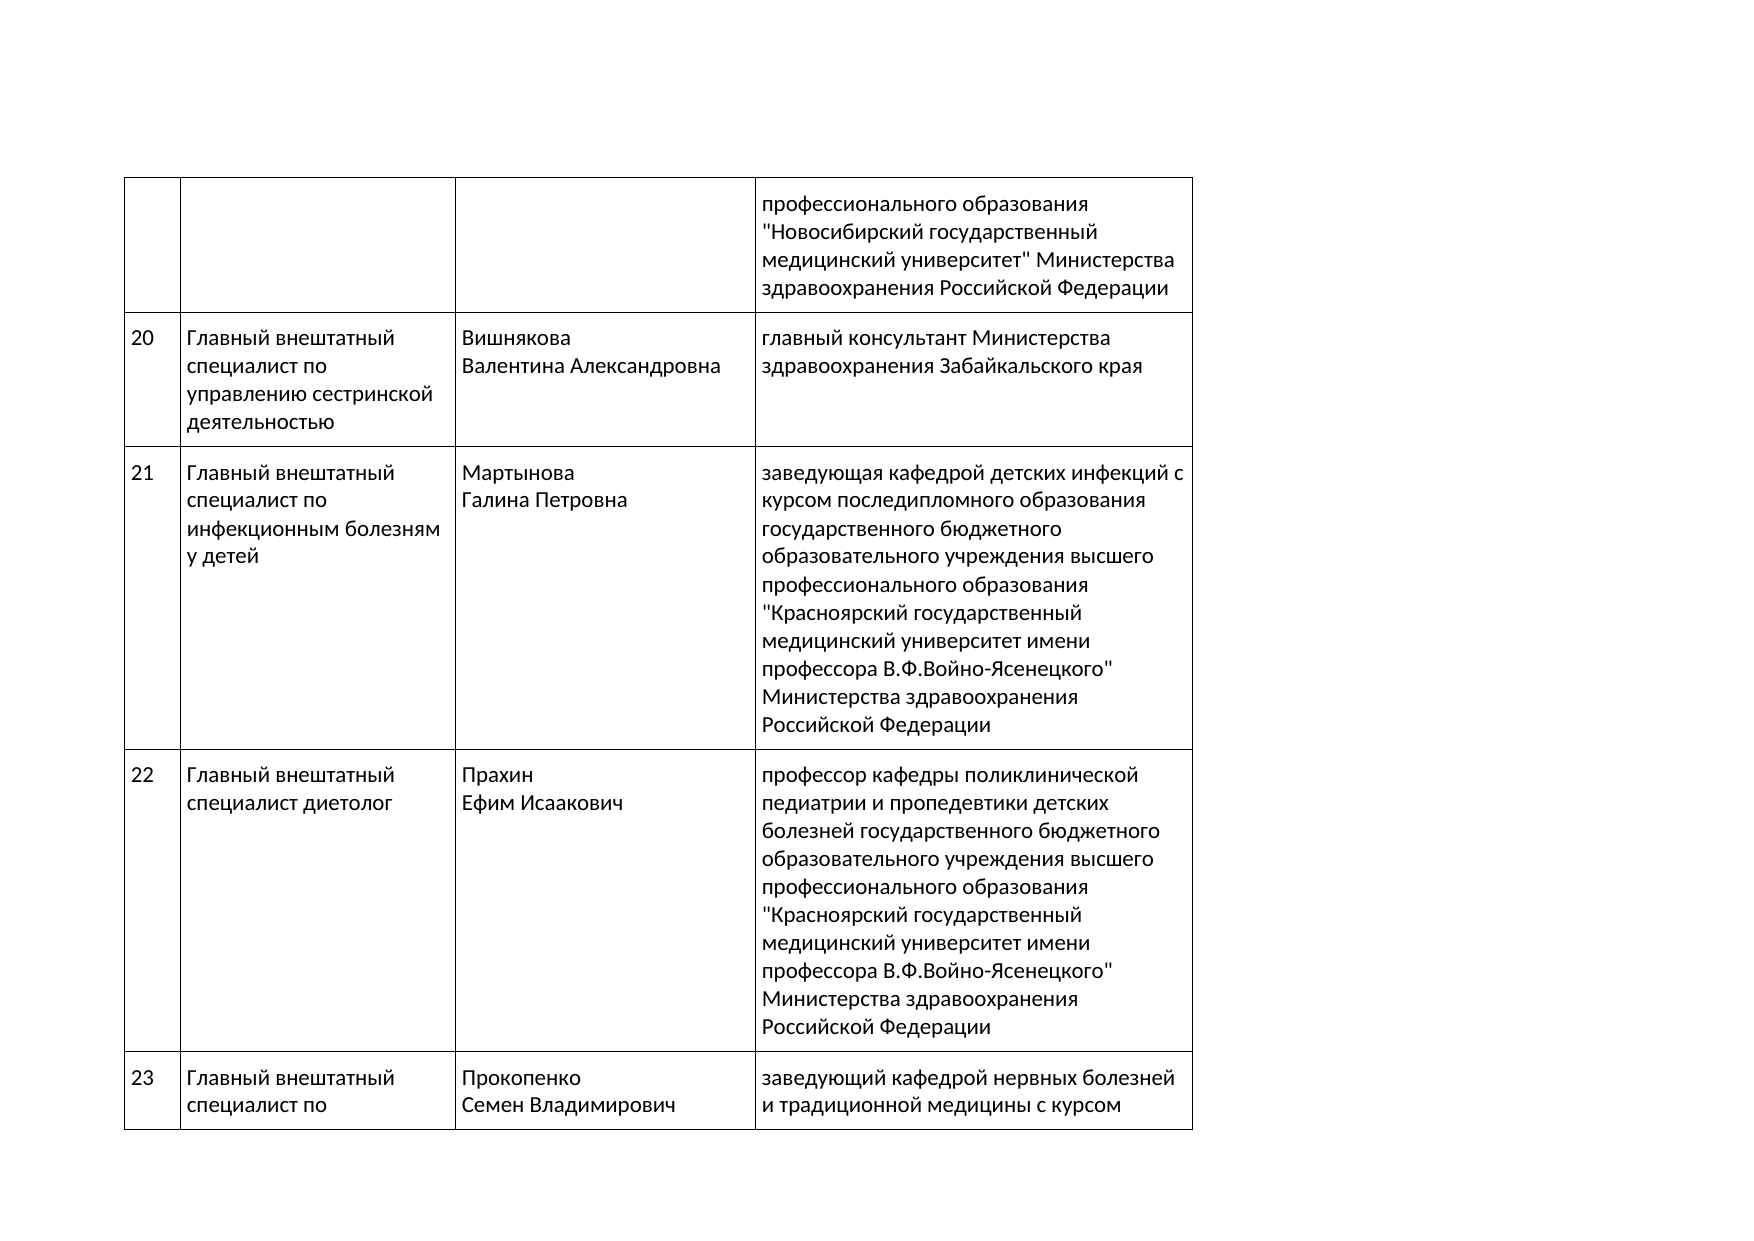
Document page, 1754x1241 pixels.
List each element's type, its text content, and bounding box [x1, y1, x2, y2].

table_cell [456, 1052, 755, 1129]
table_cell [181, 1052, 455, 1129]
table_cell главный консультант Министерства здравоохранения Забайкальского края [756, 313, 1192, 446]
table_cell 21 [125, 447, 180, 748]
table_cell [456, 178, 755, 312]
table_cell 19 [125, 178, 180, 312]
table_cell Главный внештатный специалист по инфекционным болезням у детей [181, 447, 455, 748]
table_cell Главный внештатный специалист по управлению сестринской деятельностью [181, 313, 455, 446]
table_cell Вишнякова Валентина Александровна [456, 313, 755, 446]
table_cell 23 [125, 1052, 180, 1129]
table_cell профессор кафедры поликлинической педиатрии и пропедевтики детских болезней государственного бюджетного образовательного учреждения высшего профессионального образования "Красноярский государственный медицинский университет имени профессора В.Ф.Войно-Ясенецкого" Министерства здравоохранения Российской Федерации [756, 750, 1192, 1051]
table_cell Главный внештатный специалист диетолог [181, 750, 455, 1051]
table_cell заведующая кафедрой детских инфекций с курсом последипломного образования государственного бюджетного образовательного учреждения высшего профессионального образования "Красноярский государственный медицинский университет имени профессора В.Ф.Войно-Ясенецкого" Министерства здравоохранения Российской Федерации [756, 447, 1192, 748]
table_cell 20 [125, 313, 180, 446]
table_cell Прахин Ефим Исаакович [456, 750, 755, 1051]
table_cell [181, 178, 455, 312]
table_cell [756, 178, 1192, 312]
table_cell Мартынова Галина Петровна [456, 447, 755, 748]
table_cell 22 [125, 750, 180, 1051]
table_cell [756, 1052, 1192, 1129]
